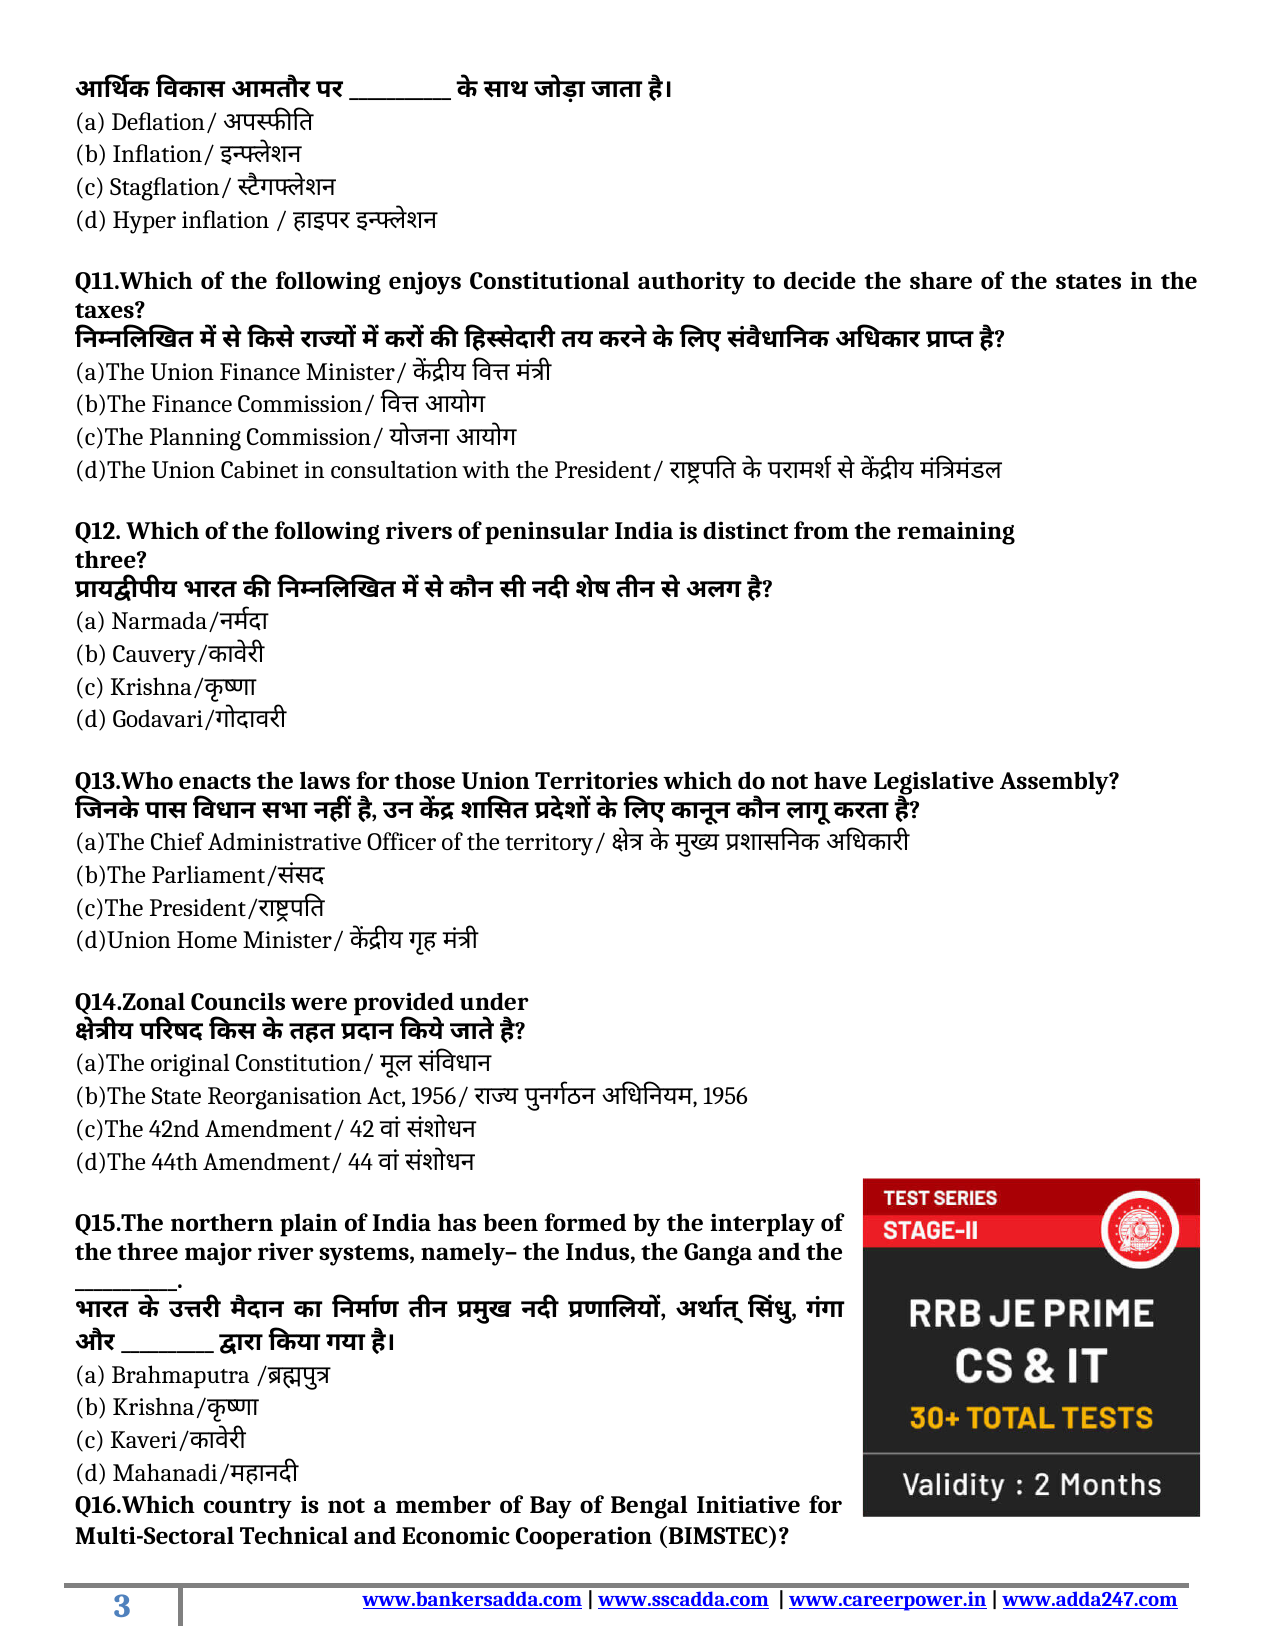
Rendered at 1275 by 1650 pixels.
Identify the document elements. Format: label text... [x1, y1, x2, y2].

text Q12. Which of the following rivers of peninsular India is distinct from the remaining [75, 517, 1200, 546]
text (a)The original Constitution/ मूल संविधान [75, 1049, 1200, 1082]
text भारत के उत्तरी मैदान का निर्माण तीन प्रमुख नदी प्रणालियों, अर्थात् सिंधु, गंगा और __________ द्वारा किया गया है। [75, 1295, 862, 1361]
text (b) Inﬂation/ इन्फ्लेशन [75, 140, 1200, 173]
text (a)The Union Finance Minister/ केंद्रीय वित्त मंत्री [75, 357, 1200, 390]
text प्रायद्वीपीय भारत की निम्नलिखित में से कौन सी नदी शेष तीन से अलग है? [75, 574, 1200, 607]
text (a) Deﬂation/ अपस्फीति [75, 108, 1200, 140]
text (c)The 42nd Amendment/ 42 वां संशोधन [75, 1115, 1200, 1147]
text (a)The Chief Administrative Officer of the territory/ क्षेत्र के मुख्य प्रशासनिक अधिकारी [75, 828, 1200, 861]
text (c)The Planning Commission/ योजना आयोग [75, 423, 1200, 456]
text क्षेत्रीय परिषद किस के तहत प्रदान किये जाते है? [75, 1017, 1200, 1049]
text (b)The State Reorganisation Act, 1956/ राज्य पुनर्गठन अधिनियम, 1956 [75, 1082, 1200, 1115]
text (a) Narmada/नर्मदा [75, 607, 1200, 640]
text (c)The President/राष्ट्रपति [75, 894, 1200, 926]
text (d)Union Home Minister/ केंद्रीय गृह मंत्री [75, 926, 1200, 959]
text आर्थिक विकास आमतौर पर ___________ के साथ जोड़ा जाता है। [75, 75, 1200, 108]
text (d)The 44th Amendment/ 44 वां संशोधन [75, 1147, 1200, 1180]
text (c) Stagﬂation/ स्टैगफ्लेशन [75, 173, 1200, 206]
text निम्नलिखित में से किसे राज्यों में करों की हिस्सेदारी तय करने के लिए संवैधानिक अधिकार प्राप्त है? [75, 325, 1200, 357]
text three? [75, 546, 1200, 574]
text Q15.The northern plain of India has been formed by the interplay of the three major river systems, namely– the Indus, the Ganga and the ___________. [75, 1209, 862, 1295]
text (c) Kaveri/कावेरी [75, 1426, 862, 1459]
text (d)The Union Cabinet in consultation with the President/ राष्ट्रपति के परामर्श से केंद्रीय मंत्रिमंडल [75, 456, 1200, 488]
text (b) Cauvery/कावेरी [75, 640, 1200, 673]
picture [862, 1178, 1201, 1517]
text (d) Godavari/गोदावरी [75, 705, 1200, 738]
text Q11.Which of the following enjoys Constitutional authority to decide the share of the states in the taxes? [75, 267, 1200, 325]
text (b)The Finance Commission/ वित्त आयोग [75, 390, 1200, 423]
text Q14.Zonal Councils were provided under [75, 988, 1200, 1017]
text जिनके पास विधान सभा नहीं है, उन केंद्र शासित प्रदेशों के लिए कानून कौन लागू करता है? [75, 796, 1200, 828]
text Q13.Who enacts the laws for those Union Territories which do not have Legislative Assembly? [75, 767, 1200, 796]
text (a) Brahmaputra /ब्रह्मपुत्र [75, 1361, 862, 1393]
text (b) Krishna/कृष्णा [75, 1393, 862, 1426]
text (d) Mahanadi/महानदी [75, 1459, 862, 1491]
text (b)The Parliament/संसद [75, 861, 1200, 894]
text (d) Hyper inﬂation / हाइपर इन्फ्लेशन [75, 206, 1200, 238]
text (c) Krishna/कृष्णा [75, 673, 1200, 705]
text Q16.Which country is not a member of Bay of Bengal Initiative for Multi-Sectoral Technical and Economic Cooperation (BIMSTEC)? [75, 1491, 1200, 1550]
